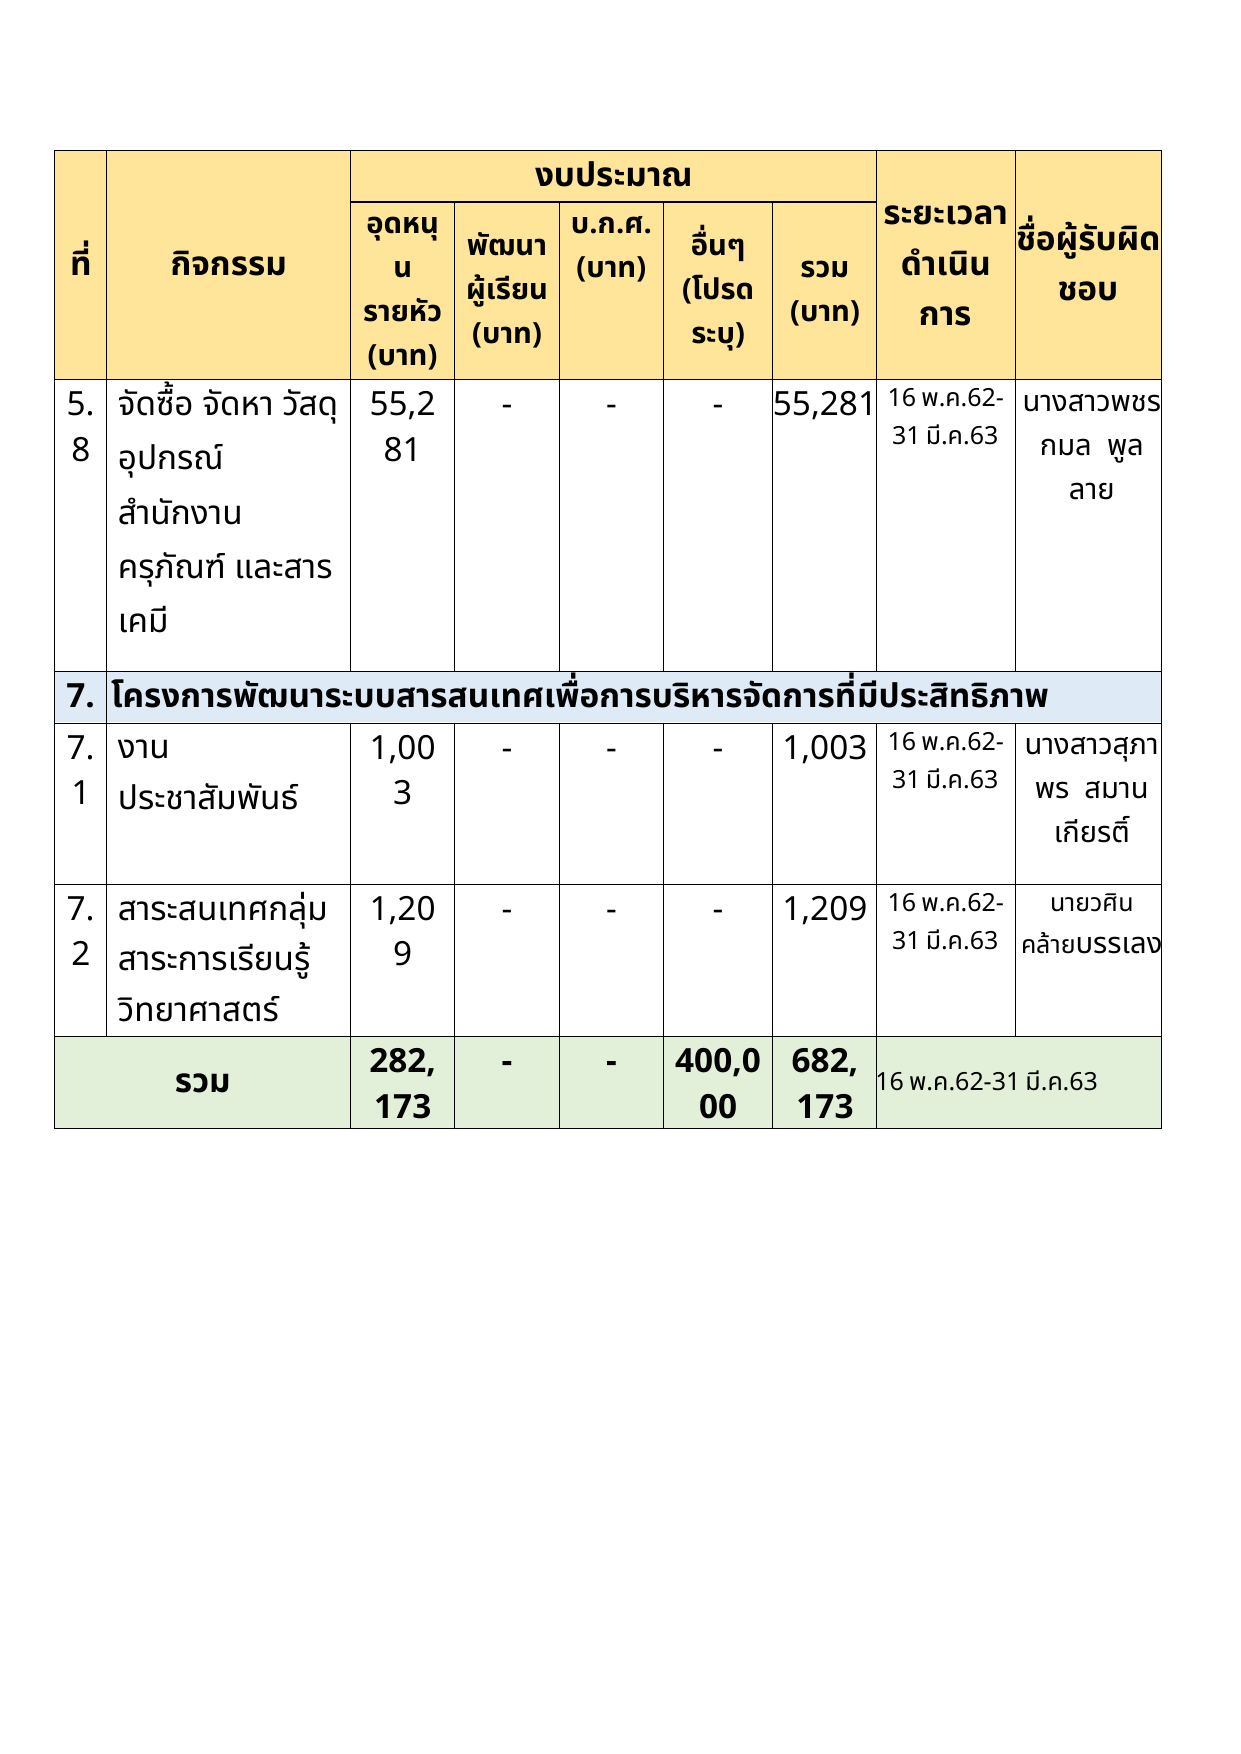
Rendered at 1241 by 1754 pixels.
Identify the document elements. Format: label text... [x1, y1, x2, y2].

table_cell - [455, 885, 559, 1036]
table_cell รวม [55, 1037, 350, 1128]
table_cell - [560, 724, 663, 884]
table_cell 1,003 [351, 724, 454, 884]
table_cell นางสาวพชรกมล พูลลาย [1016, 380, 1161, 671]
table_cell บ.ก.ศ. (บาท) [560, 203, 663, 379]
table_cell 1,003 [773, 724, 876, 884]
table_header ชื่อผู้รับผิดชอบ [1016, 151, 1161, 379]
table_cell 16พ.ค.62-31มี.ค.63 [877, 380, 1015, 671]
table_cell รวม (บาท) [773, 203, 876, 379]
table_cell 1,209 [351, 885, 454, 1036]
table_cell - [664, 724, 772, 884]
table_cell 16พ.ค.62-31มี.ค.63 [877, 724, 1015, 884]
table_cell 16พ.ค.62-31มี.ค.63 [877, 885, 1015, 1036]
table_cell พัฒนาผู้เรียน (บาท) [455, 203, 559, 379]
table_cell 400,000 [664, 1037, 772, 1128]
table_cell จัดซื้อ จัดหา วัสดุอุปกรณ์สำนักงาน ครุภัณฑ์ และสารเคมี [107, 380, 350, 671]
table_cell โครงการพัฒนาระบบสารสนเทศเพื่อการบริหารจัดการที่มีประสิทธิภาพ [107, 672, 1161, 722]
table_header ที่ [55, 151, 106, 379]
table_cell 7.1 [55, 724, 106, 884]
table_cell - [560, 1037, 663, 1128]
table_cell 55,281 [351, 380, 454, 671]
table_cell 5.8 [55, 380, 106, 671]
table_cell - [560, 885, 663, 1036]
table_cell - [664, 380, 772, 671]
table_cell 1,209 [773, 885, 876, 1036]
table_header กิจกรรม [107, 151, 350, 379]
table_cell นางสาวสุภาพร สมานเกียรติ์ [1016, 724, 1161, 884]
table_cell อื่นๆ (โปรดระบุ) [664, 203, 772, 379]
table_cell - [455, 380, 559, 671]
table_cell - [455, 1037, 559, 1128]
table_cell สาระสนเทศกลุ่มสาระการเรียนรู้วิทยาศาสตร์ [107, 885, 350, 1036]
table_cell 7. [55, 672, 106, 722]
table_cell อุดหนุน รายหัว (บาท) [351, 203, 454, 379]
table_cell 682,173 [773, 1037, 876, 1128]
table_cell 55,281 [773, 380, 876, 671]
table_cell 16พ.ค.62-31มี.ค.63 [877, 1037, 1161, 1128]
table_header งบประมาณ [351, 151, 876, 201]
table_cell 7.2 [55, 885, 106, 1036]
table_cell - [560, 380, 663, 671]
table_cell - [455, 724, 559, 884]
table_cell นายวศิน คล้ายบรรเลง [1016, 885, 1161, 1036]
table_cell งานประชาสัมพันธ์ [107, 724, 350, 884]
table_cell - [664, 885, 772, 1036]
table_cell 282,173 [351, 1037, 454, 1128]
table_header ระยะเวลา ดำเนินการ [877, 151, 1015, 379]
